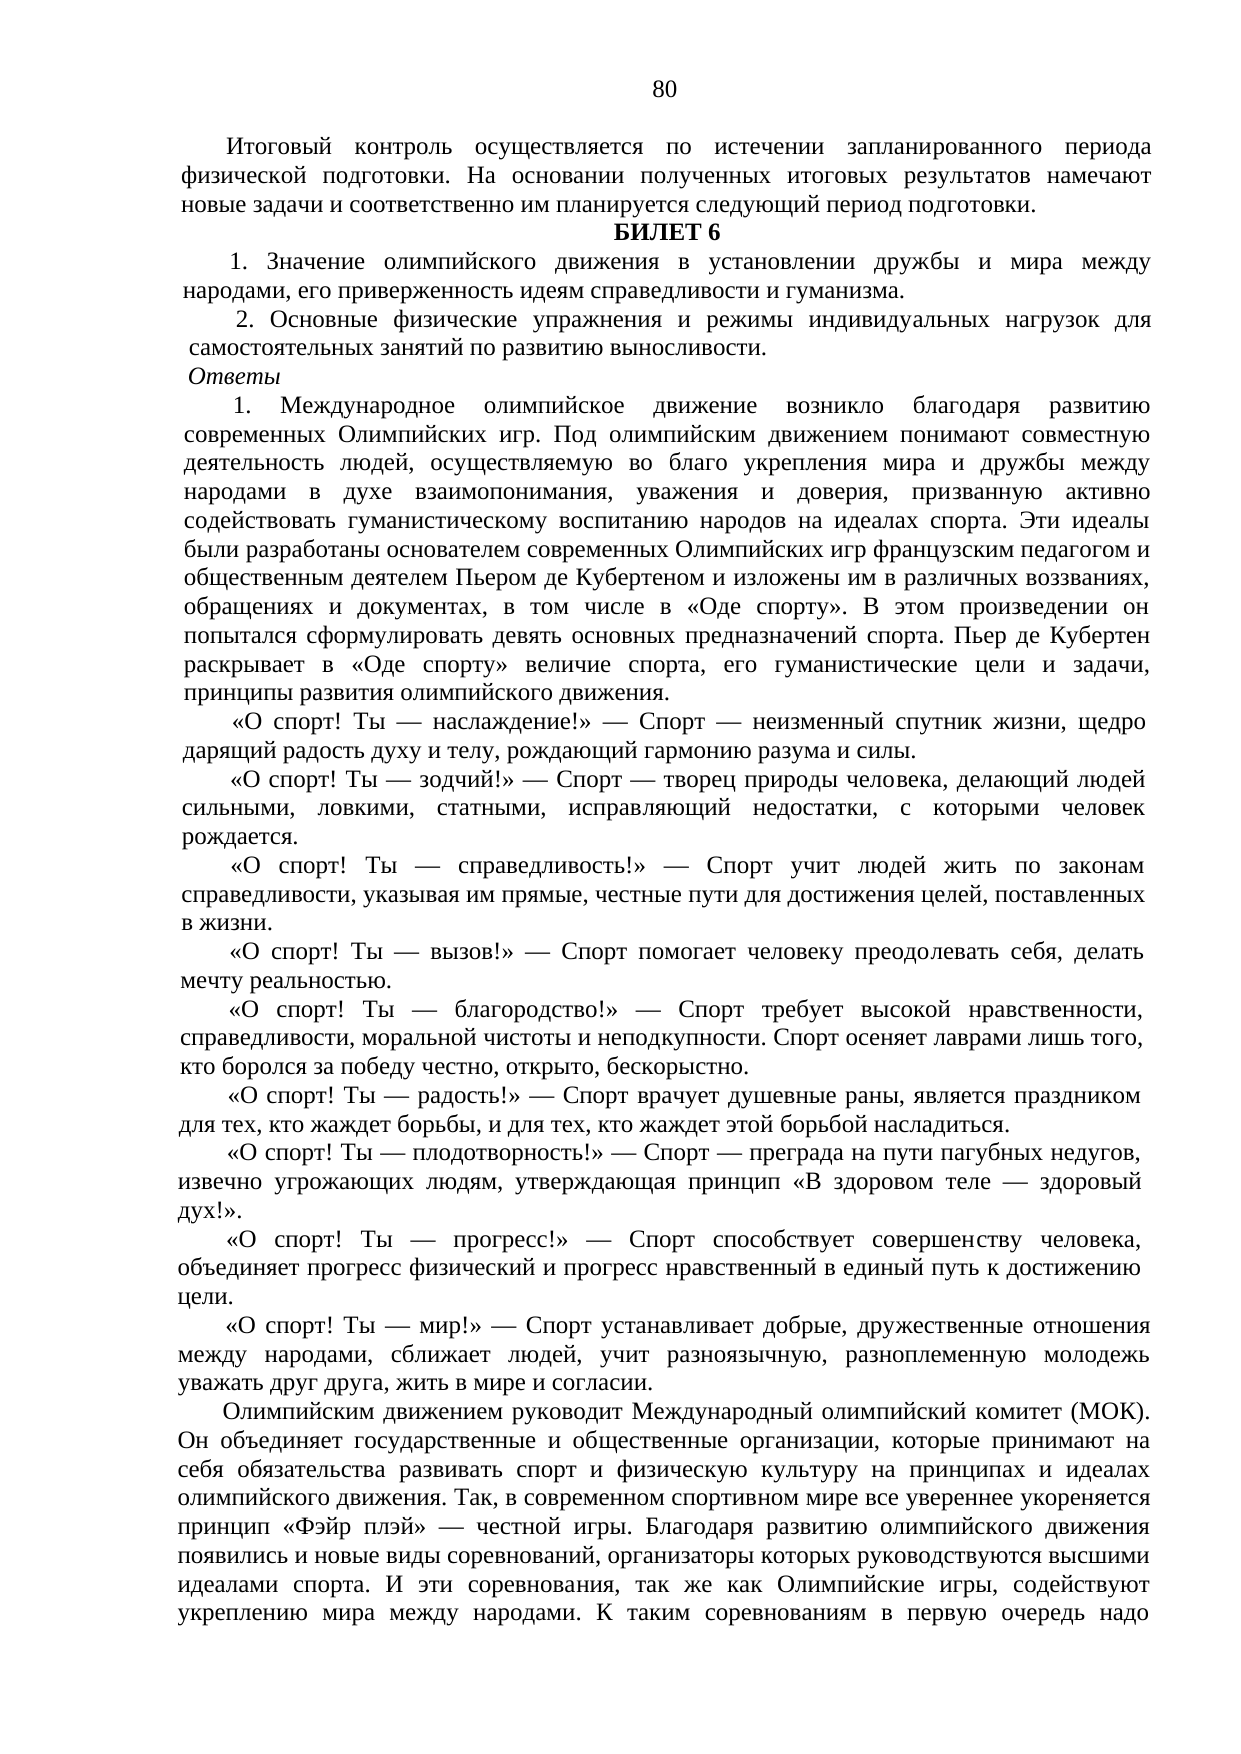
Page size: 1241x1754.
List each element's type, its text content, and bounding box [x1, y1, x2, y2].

text 1. Международное олимпийское движение возникло благодаря развитию современных Олимпийских игр. Под олимпийским движением понимают совместную деятельность людей, осуществляемую во благо укрепления мира и дружбы между народами в духе взаимопонимания, уважения и доверия, призванную активно содействовать гуманистическому воспитанию народов на идеалах спорта. Эти идеалы были разработаны основателем современных Олимпийских игр французским педагогом и общественным деятелем Пьером де Кубертеном и изложены им в различных воззваниях, обращениях и документах, в том числе в «Оде спорту». В этом произведении он попытался сформулировать девять основных предназначений спорта. Пьер де Кубертен раскрывает в «Оде спорту» величие спорта, его гуманистические цели и задачи, принципы развития олимпийского движения. [184, 390, 1151, 706]
text «О спорт! Ты — зодчий!» — Спорт — творец природы человека, делающий людей сильными, ловкими, статными, исправляющий недостатки, с которыми человек рождается. [182, 764, 1146, 850]
text 1. Значение олимпийского движения в установлении дружбы и мира между народами, его приверженность идеям справедливости и гуманизма. [183, 246, 1151, 304]
text «О спорт! Ты — радость!» — Спорт врачует душевные раны, является праздником для тех, кто жаждет борьбы, и для тех, кто жаждет этой борьбой насладиться. [179, 1080, 1142, 1137]
text «О спорт! Ты — благородство!» — Спорт требует высокой нравственности, справедливости, моральной чистоты и неподкупности. Спорт осеняет лаврами лишь того, кто боролся за победу честно, открыто, бескорыстно. [180, 994, 1144, 1080]
text 2. Основные физические упражнения и режимы индивидуальных нагрузок для самостоятельных занятий по развитию выносливости. [189, 304, 1152, 361]
text «О спорт! Ты — справедливость!» — Спорт учит людей жить по законам справедливости, указывая им прямые, честные пути для достижения целей, поставленных в жизни. [181, 850, 1146, 936]
text «О спорт! Ты — мир!» — Спорт устанавливает добрые, дружественные отношения между народами, сближает людей, учит разноязычную, разноплеменную молодежь уважать друг друга, жить в мире и согласии. [178, 1310, 1151, 1396]
text Билет 6 [182, 217, 1152, 246]
text «О спорт! Ты — вызов!» — Спорт помогает человеку преодолевать себя, делать мечту реальностью. [180, 936, 1144, 994]
text «О спорт! Ты — плодотворность!» — Спорт — преграда на пути пагубных недугов, извечно угрожающих людям, утверждающая принцип «В здоровом теле — здоровый дух!». [178, 1137, 1143, 1224]
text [177, 1396, 1151, 1626]
text «О спорт! Ты — наслаждение!» — Спорт — неизменный спутник жизни, щедро дарящий радость духу и телу, рождающий гармонию разума и силы. [183, 706, 1147, 764]
text Ответы [188, 361, 1152, 390]
text Итоговый контроль осуществляется по истечении запланированного периода физической подготовки. На основании полученных итоговых результатов намечают новые задачи и соответственно им планируется следующий период подготовки. [181, 131, 1152, 217]
text «О спорт! Ты — прогресс!» — Спорт способствует совершенству человека, объединяет прогресс физический и прогресс нравственный в единый путь к достижению цели. [177, 1224, 1141, 1310]
